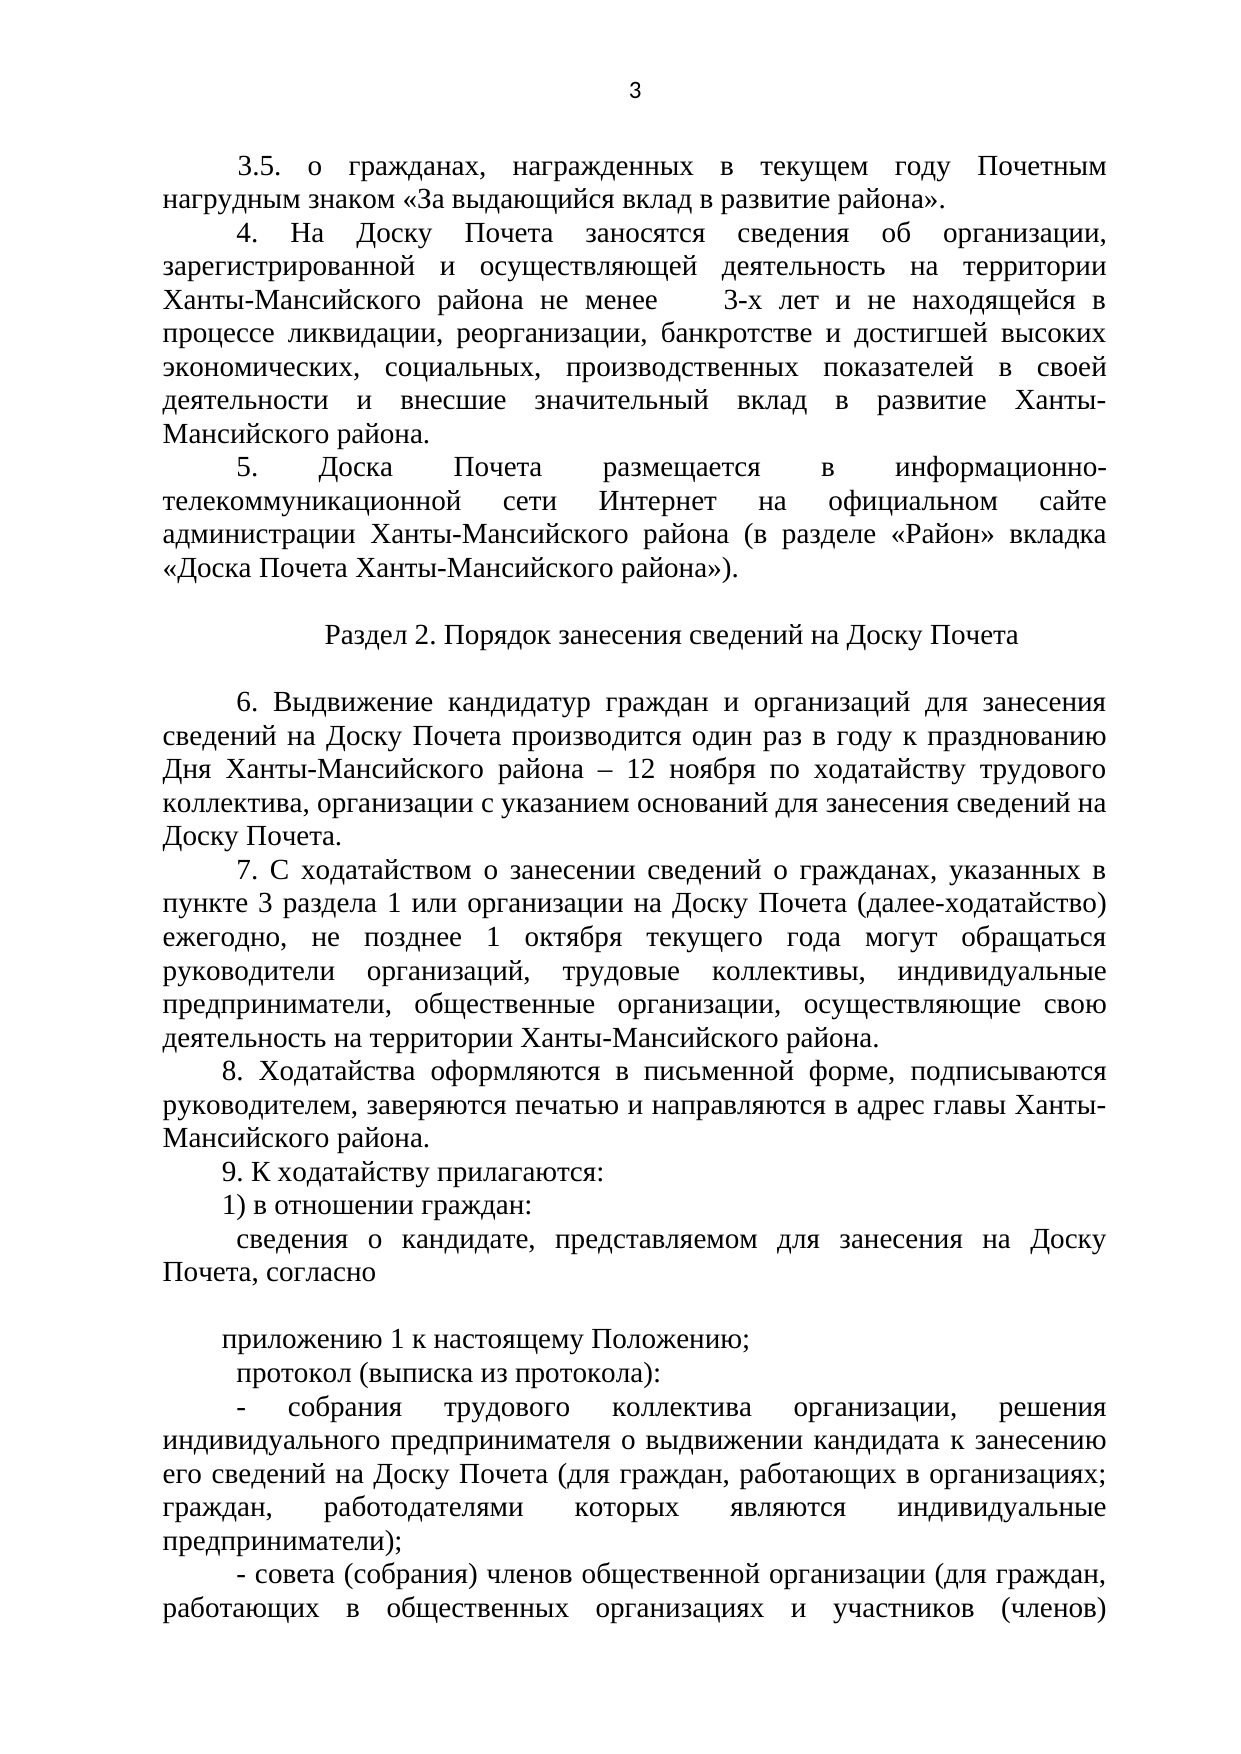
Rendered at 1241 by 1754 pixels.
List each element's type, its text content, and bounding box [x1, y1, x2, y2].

text сведения о кандидате, представляемом для занесения на Доску Почета, согласно [162, 1221, 1107, 1288]
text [162, 1556, 1107, 1623]
text 3.5. о гражданах, награжденных в текущем году Почетным нагрудным знаком «За выдающийся вклад в развитие района». [162, 148, 1107, 215]
text 7. С ходатайством о занесении сведений о гражданах, указанных в пункте 3 раздела 1 или организации на Доску Почета (далее-ходатайство) ежегодно, не позднее 1 октября текущего года могут обращаться руководители организаций, трудовые коллективы, индивидуальные предприниматели, общественные организации, осуществляющие свою деятельность на территории Ханты-Мансийского района. [162, 852, 1107, 1053]
text 8. Ходатайства оформляются в письменной форме, подписываются руководителем, заверяются печатью и направляются в адрес главы Ханты-Мансийского района. [162, 1053, 1107, 1154]
text 1) в отношении граждан: [162, 1187, 1107, 1221]
text 4. На Доску Почета заносятся сведения об организации, зарегистрированной и осуществляющей деятельность на территории Ханты-Мансийского района не менее 3-х лет и не находящейся в процессе ликвидации, реорганизации, банкротстве и достигшей высоких экономических, социальных, производственных показателей в своей деятельности и внесшие значительный вклад в развитие Ханты-Мансийского района. [162, 215, 1107, 449]
text 5. Доска Почета размещается в информационно-телекоммуникационной сети Интернет на официальном сайте администрации Ханты-Мансийского района (в разделе «Район» вкладка «Доска Почета Ханты-Мансийского района»). [162, 449, 1107, 584]
text 6. Выдвижение кандидатур граждан и организаций для занесения сведений на Доску Почета производится один раз в году к празднованию Дня Ханты-Мансийского района – 12 ноября по ходатайству трудового коллектива, организации с указанием оснований для занесения сведений на Доску Почета. [162, 684, 1107, 852]
text протокол (выписка из протокола): [162, 1355, 1107, 1389]
text 9. К ходатайству прилагаются: [162, 1154, 1107, 1187]
text приложению 1 к настоящему Положению; [162, 1322, 1107, 1355]
text - собрания трудового коллектива организации, решения индивидуального предпринимателя о выдвижении кандидата к занесению его сведений на Доску Почета (для граждан, работающих в организациях; граждан, работодателями которых являются индивидуальные предприниматели); [162, 1389, 1107, 1556]
text Раздел 2. Порядок занесения сведений на Доску Почета [162, 617, 1107, 651]
